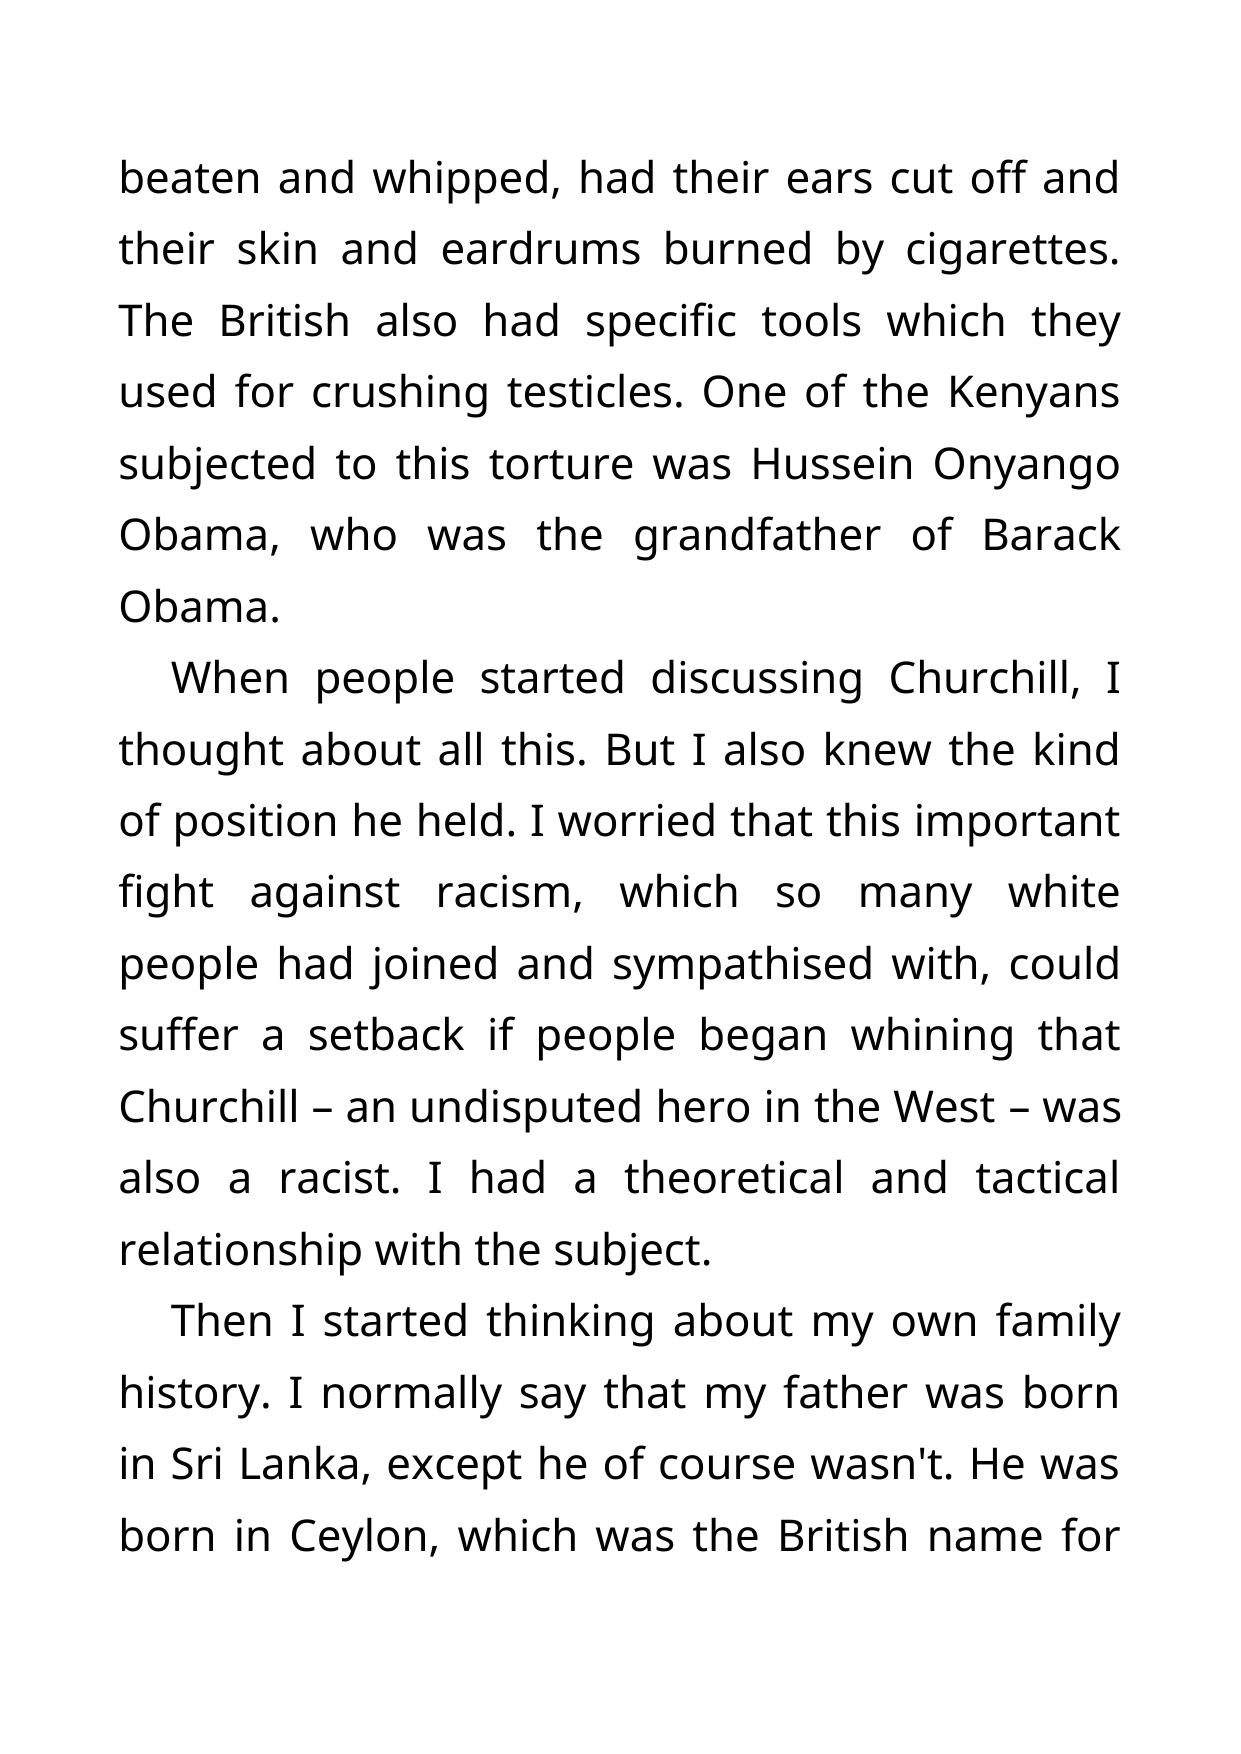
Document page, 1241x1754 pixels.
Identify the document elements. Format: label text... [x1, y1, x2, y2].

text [118, 1290, 1122, 1564]
text When people started discussing Churchill, I thought about all this. But I also knew the kind of position he held. I worried that this important fight against racism, which so many white people had joined and sympathised with, could suffer a setback if people began whining that Churchill – an undisputed hero in the West – was also a racist. I had a theoretical and tactical relationship with the subject. [118, 647, 1122, 1278]
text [118, 147, 1122, 635]
